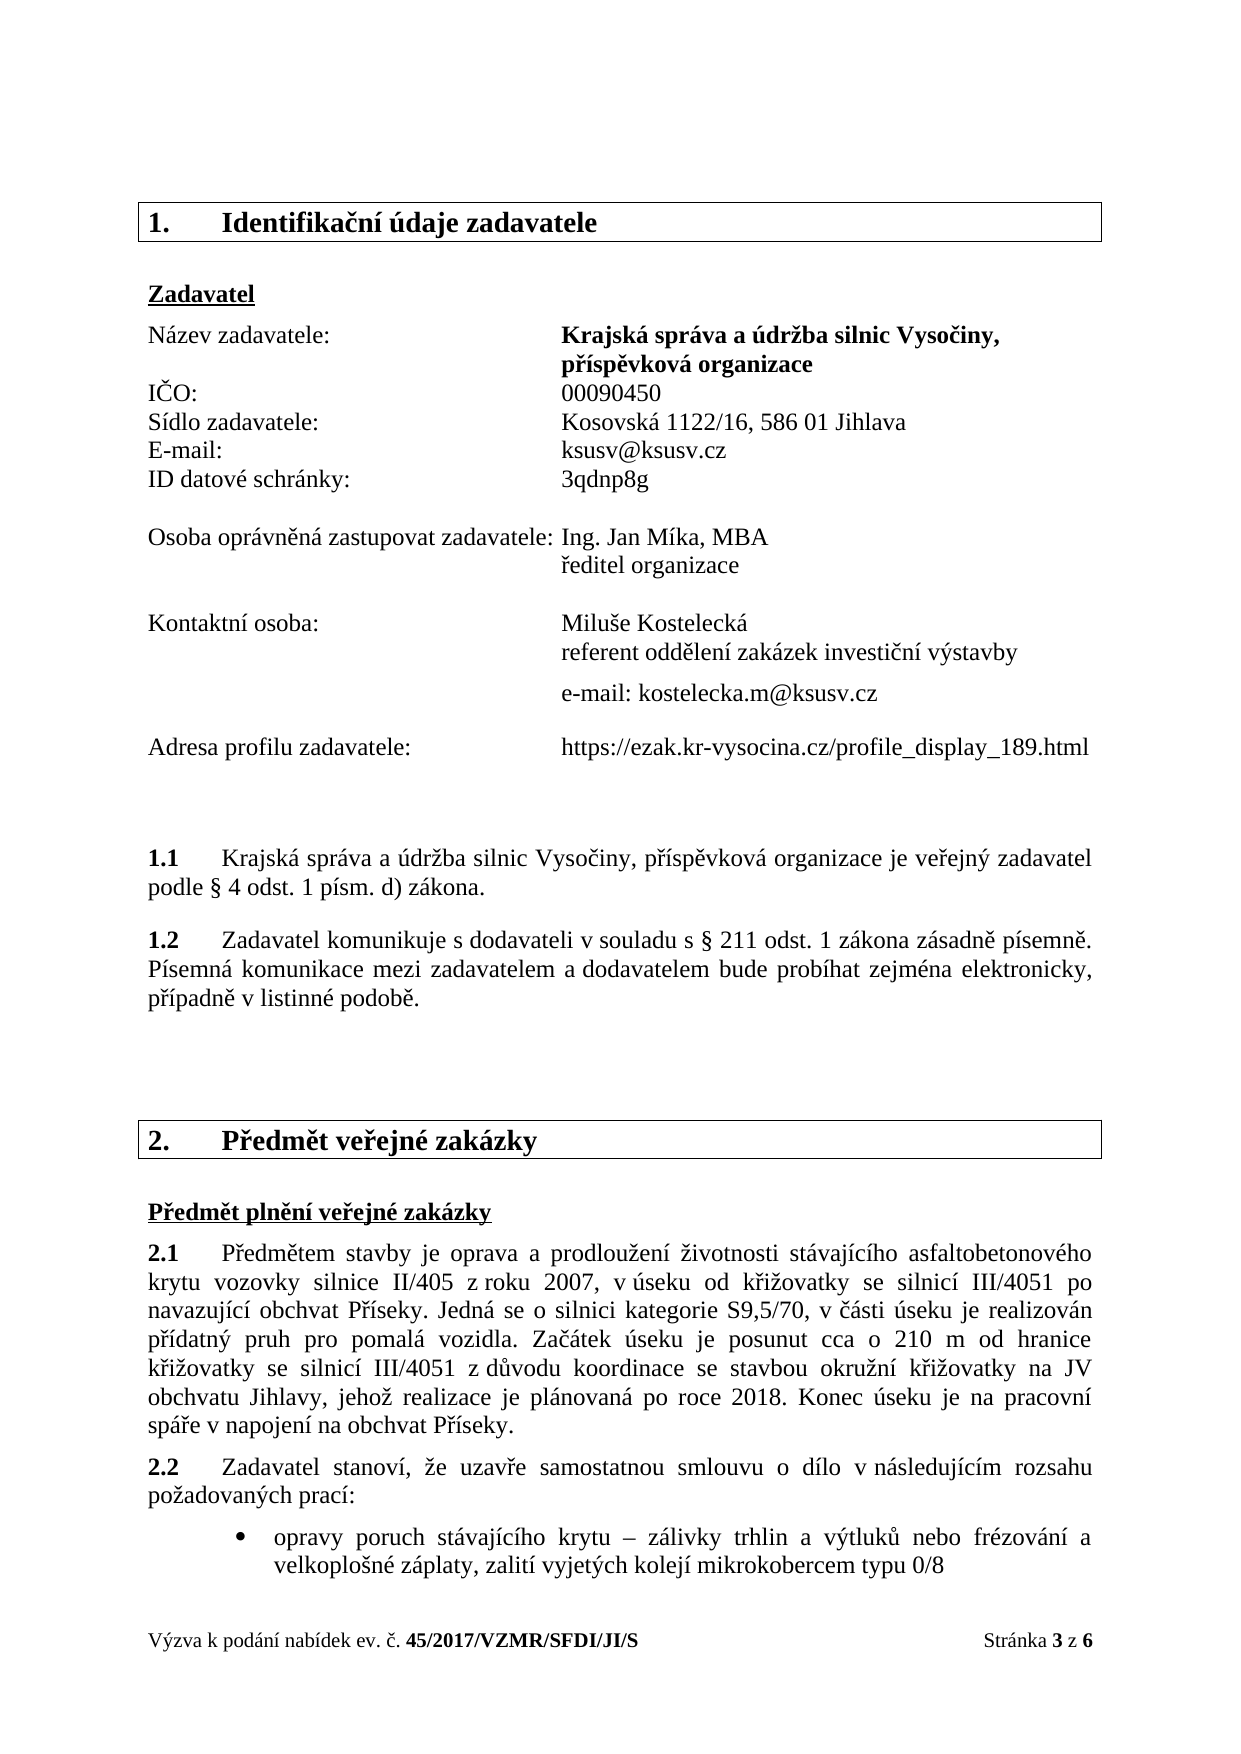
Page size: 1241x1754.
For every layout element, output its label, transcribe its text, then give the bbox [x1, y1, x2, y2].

text E-mail: ksusv@ksusv.cz [148, 435, 1093, 464]
text Předmětem stavby je oprava a prodloužení životnosti stávajícího asfaltobetonového krytu vozovky silnice II/405 z roku 2007, v úseku od křižovatky se silnicí III/4051 po navazující obchvat Příseky. Jedná se o silnici kategorie S9,5/70, v části úseku je realizován přídatný pruh pro pomalá vozidla. Začátek úseku je posunut cca o 210 m od hranice křižovatky se silnicí III/4051 z důvodu koordinace se stavbou okružní křižovatky na JV obchvatu Jihlavy, jehož realizace je plánovaná po roce 2018. Konec úseku je na pracovní spáře v napojení na obchvat Příseky. [148, 1238, 1093, 1439]
text Krajská správa a údržba silnic Vysočiny, příspěvková organizace je veřejný zadavatel podle § 4 odst. 1 písm. d) zákona. [148, 843, 1093, 900]
text Adresa profilu zadavatele: https://ezak.kr-vysocina.cz/profile_display_189.html [148, 732, 1093, 760]
text ID datové schránky: 3qdnp8g [148, 464, 1093, 493]
text Zadavatel [148, 279, 1093, 308]
text Zadavatel stanoví, že uzavře samostatnou smlouvu o dílo v následujícím rozsahu požadovaných prací: [148, 1452, 1093, 1509]
text referent oddělení zakázek investiční výstavby [561, 637, 1093, 665]
text příspěvková organizace [561, 349, 1093, 378]
text Identifikační údaje zadavatele [139, 203, 1101, 241]
text Osoba oprávněná zastupovat zadavatele: Ing. Jan Míka, MBA [148, 522, 1093, 550]
text Předmět veřejné zakázky [139, 1121, 1101, 1158]
text Předmět plnění veřejné zakázky [148, 1197, 1093, 1226]
text ředitel organizace [561, 550, 1093, 579]
text e-mail: kostelecka.m@ksusv.cz [561, 678, 1093, 707]
text Zadavatel komunikuje s dodavateli v souladu s § 211 odst. 1 zákona zásadně písemně. Písemná komunikace mezi zadavatelem a dodavatelem bude probíhat zejména elektronicky, případně v listinné podobě. [148, 925, 1093, 1012]
list opravy poruch stávajícího krytu – zálivky trhlin a výtluků nebo frézování a velkoplošné záplaty, zalití vyjetých kolejí mikrokobercem typu 0/8 [236, 1522, 1093, 1579]
text Název zadavatele: Krajská správa a údržba silnic Vysočiny, [148, 320, 1093, 349]
text Kontaktní osoba: Miluše Kostelecká [148, 608, 1093, 637]
text IČO: 00090450 [148, 378, 1093, 407]
text Sídlo zadavatele: Kosovská 1122/16, 586 01 Jihlava [148, 407, 1093, 435]
